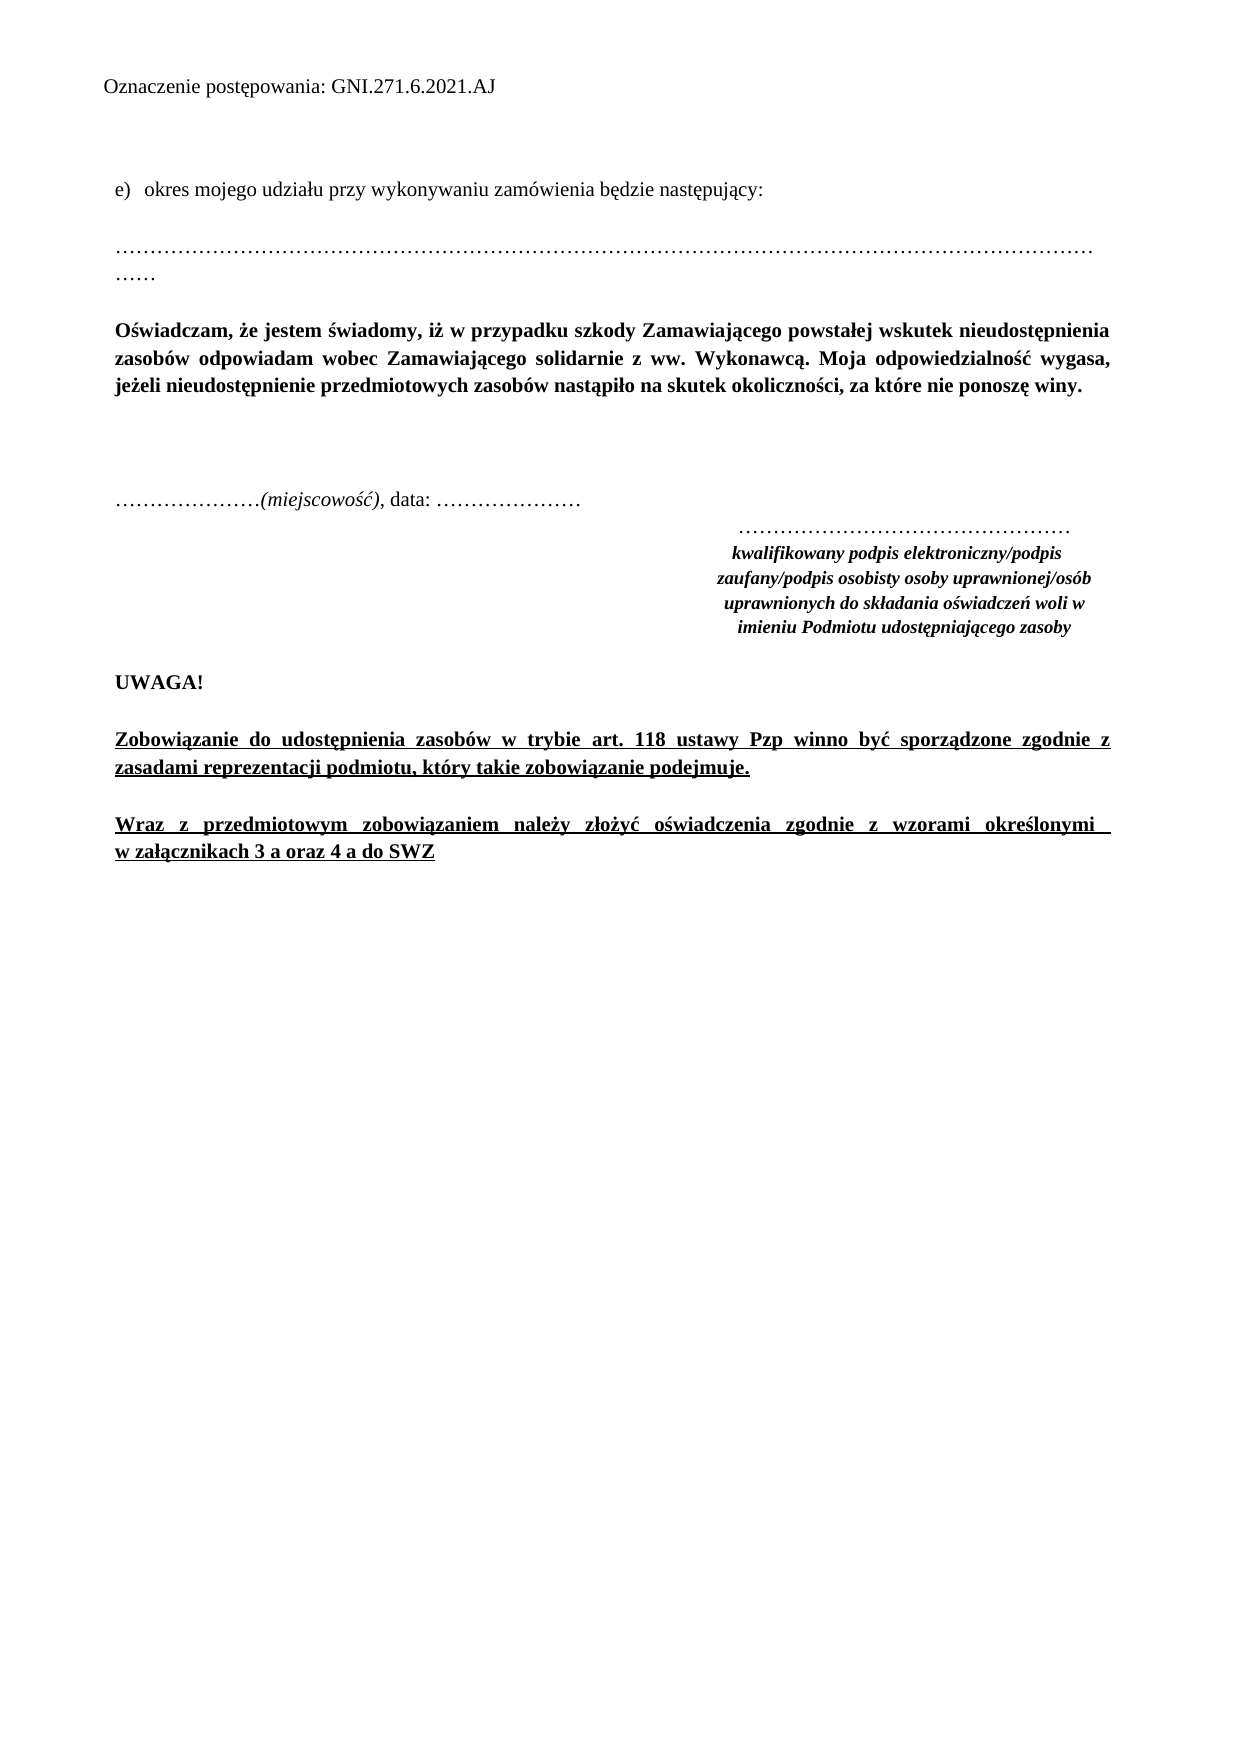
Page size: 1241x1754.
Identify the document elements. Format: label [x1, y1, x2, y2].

table_cell [103, 148, 1122, 925]
